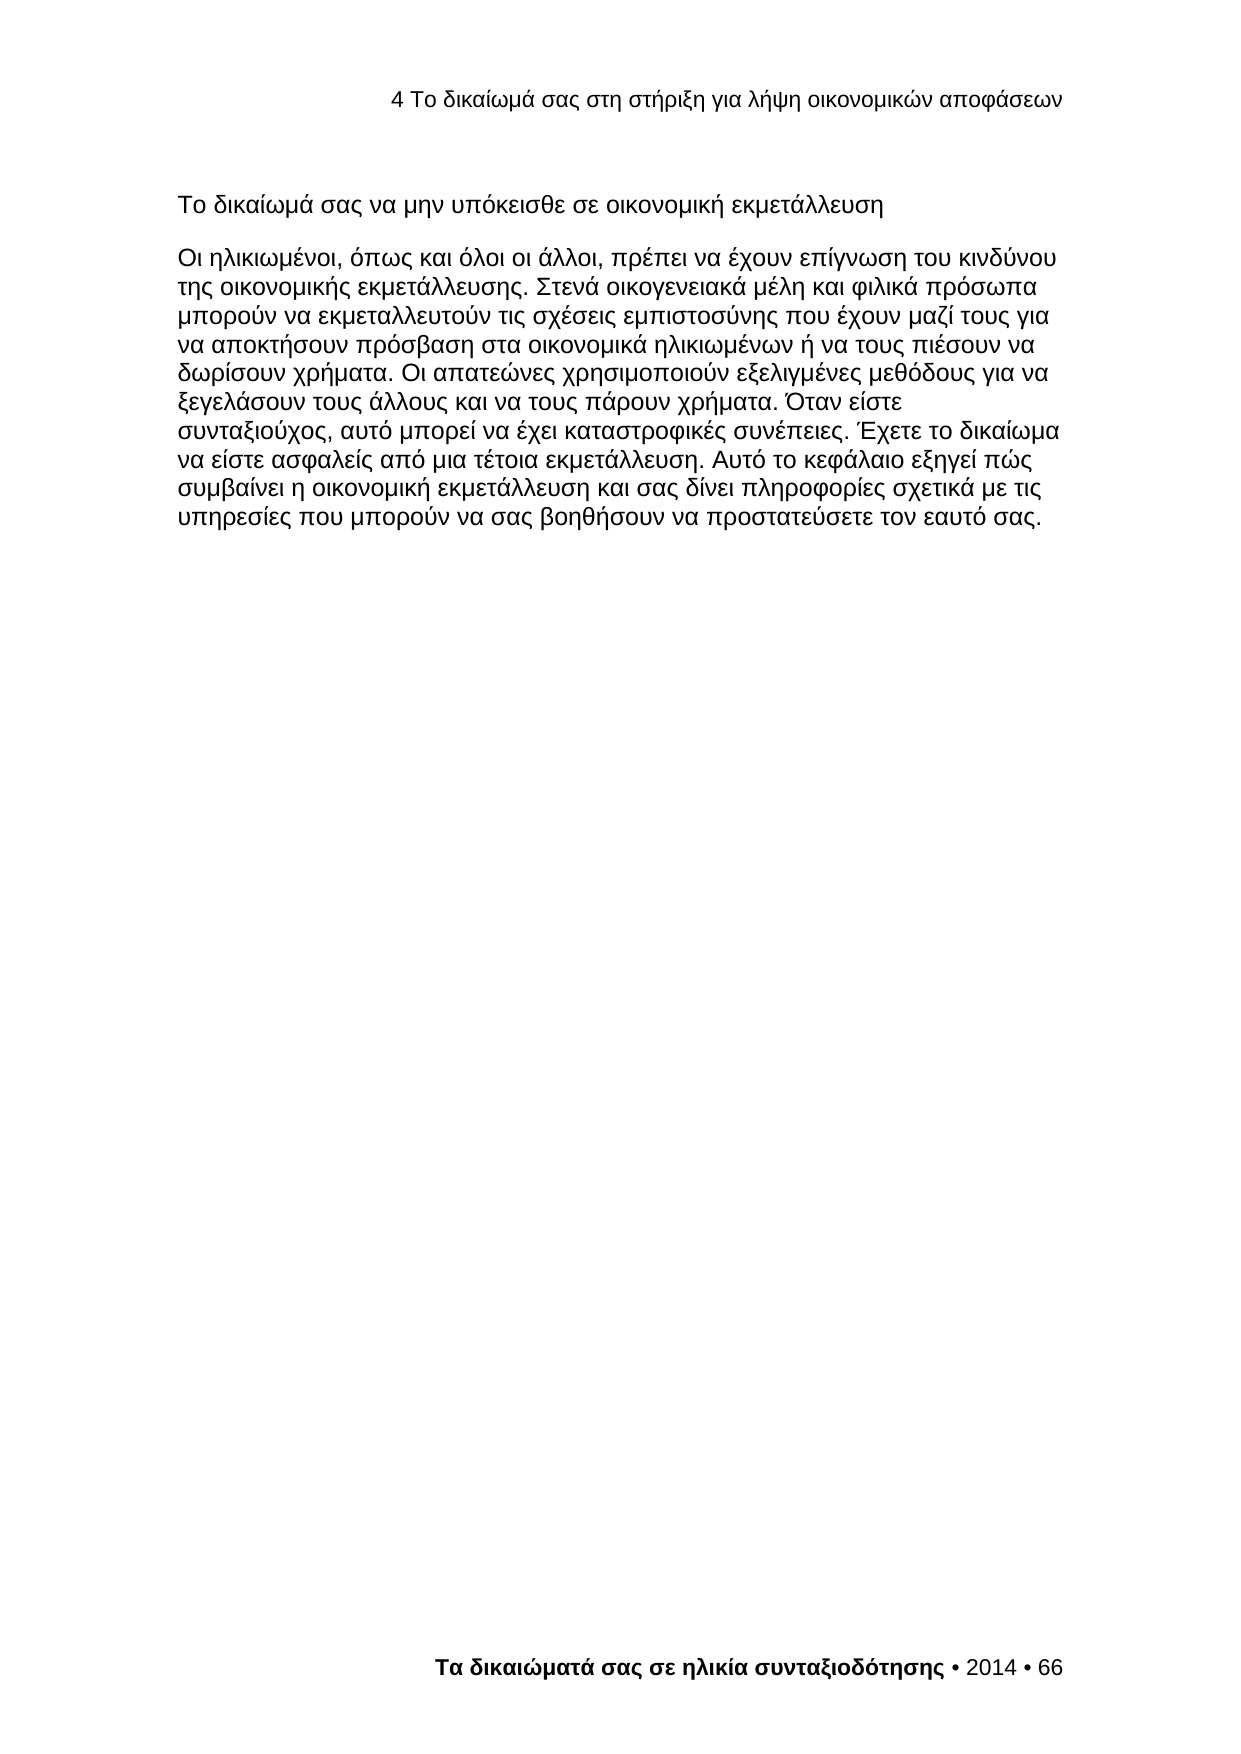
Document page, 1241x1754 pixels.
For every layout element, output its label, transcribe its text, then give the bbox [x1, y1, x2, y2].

text Οι ηλικιωμένοι, όπως και όλοι οι άλλοι, πρέπει να έχουν επίγνωση του κινδύνου της οικονομικής εκμετάλλευσης. Στενά οικογενειακά μέλη και φιλικά πρόσωπα μπορούν να εκμεταλλευτούν τις σχέσεις εμπιστοσύνης που έχουν μαζί τους για να αποκτήσουν πρόσβαση στα οικονομικά ηλικιωμένων ή να τους πιέσουν να δωρίσουν χρήματα. Οι απατεώνες χρησιμοποιούν εξελιγμένες μεθόδους για να ξεγελάσουν τους άλλους και να τους πάρουν χρήματα. Όταν είστε συνταξιούχος, αυτό μπορεί να έχει καταστροφικές συνέπειες. Έχετε το δικαίωμα να είστε ασφαλείς από μια τέτοια εκμετάλλευση. Αυτό το κεφάλαιο εξηγεί πώς συμβαίνει η οικονομική εκμετάλλευση και σας δίνει πληροφορίες σχετικά με τις υπηρεσίες που μπορούν να σας βοηθήσουν να προστατεύσετε τον εαυτό σας. [177, 243, 1063, 531]
